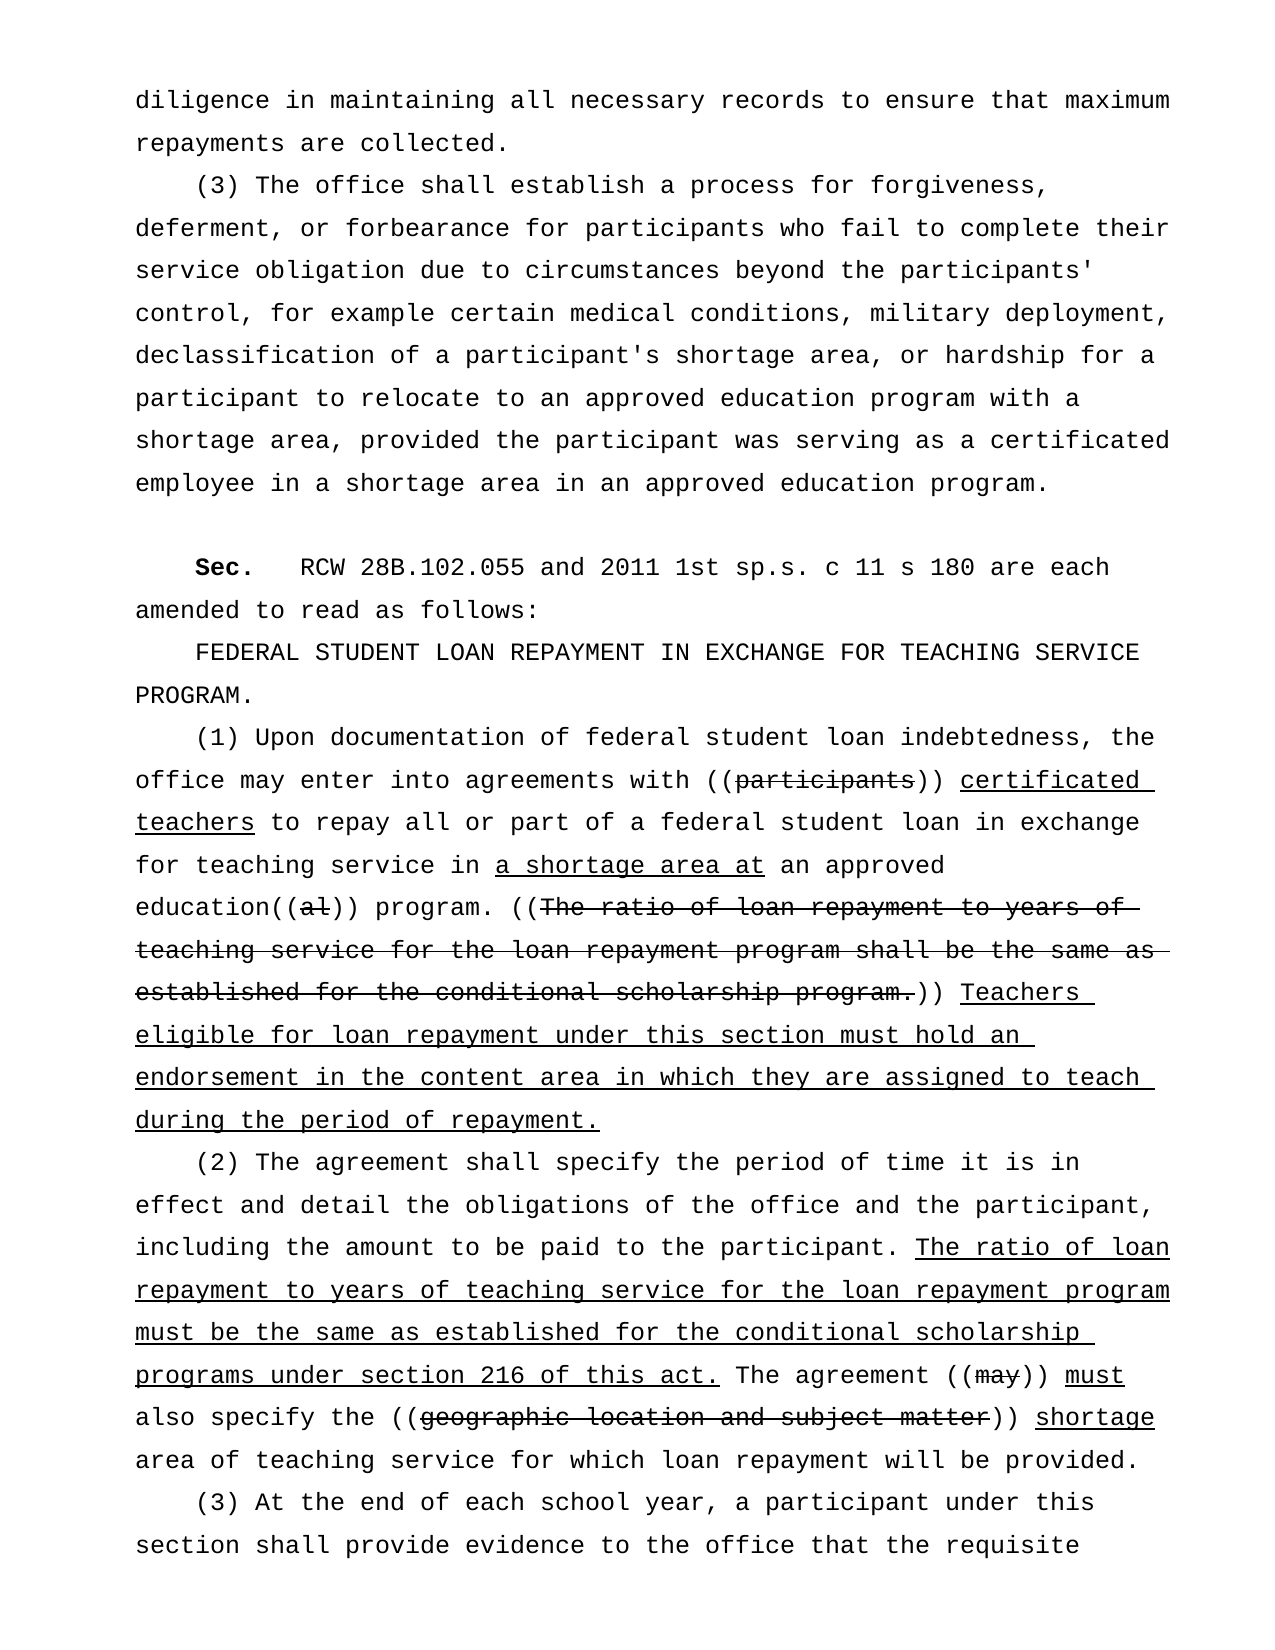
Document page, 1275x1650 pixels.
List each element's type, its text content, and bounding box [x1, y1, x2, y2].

text (3) The office shall establish a process for forgiveness, deferment, or forbearance for participants who fail to complete their service obligation due to circumstances beyond the participants' control, for example certain medical conditions, military deployment, declassification of a participant's shortage area, or hardship for a participant to relocate to an approved education program with a shortage area, provided the participant was serving as a certificated employee in a shortage area in an approved education program. [135, 160, 1170, 500]
text (1) Upon documentation of federal student loan indebtedness, the office may enter into agreements with ((participants)) certificated teachers to repay all or part of a federal student loan in exchange for teaching service in a shortage area at an approved education((al)) program. ((The ratio of loan repayment to years of teaching service for the loan repayment program shall be the same as established for the conditional scholarship program.)) Teachers eligible for loan repayment under this section must hold an endorsement in the content area in which they are assigned to teach during the period of repayment. [135, 712, 1170, 951]
text (2) The agreement shall specify the period of time it is in effect and detail the obligations of the office and the participant, including the amount to be paid to the participant. The ratio of loan repayment to years of teaching service for the loan repayment program must be the same as established for the conditional scholarship programs under section 216 of this act. The agreement ((may)) must also specify the ((geographic location and subject matter)) shortage area of teaching service for which loan repayment will be provided. [135, 1302, 1170, 1477]
text (2) The agreement shall specify the period of time it is in effect and detail the obligations of the office and the participant, including the amount to be paid to the participant. The ratio of loan repayment to years of teaching service for the loan repayment program must be the same as established for the conditional scholarship programs under section 216 of this act. The agreement ((may)) must also specify the ((geographic location and subject matter)) shortage area of teaching service for which loan repayment will be provided. [135, 1137, 1170, 1300]
text Sec. RCW 28B.102.055 and 2011 1st sp.s. c 11 s 180 are each amended to read as follows: [135, 542, 1170, 627]
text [135, 1477, 1170, 1562]
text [135, 75, 1170, 160]
text (1) Upon documentation of federal student loan indebtedness, the office may enter into agreements with ((participants)) certificated teachers to repay all or part of a federal student loan in exchange for teaching service in a shortage area at an approved education((al)) program. ((The ratio of loan repayment to years of teaching service for the loan repayment program shall be the same as established for the conditional scholarship program.)) Teachers eligible for loan repayment under this section must hold an endorsement in the content area in which they are assigned to teach during the period of repayment. [135, 952, 1170, 1137]
text FEDERAL STUDENT LOAN REPAYMENT IN EXCHANGE FOR TEACHING SERVICE PROGRAM. [135, 627, 1170, 712]
